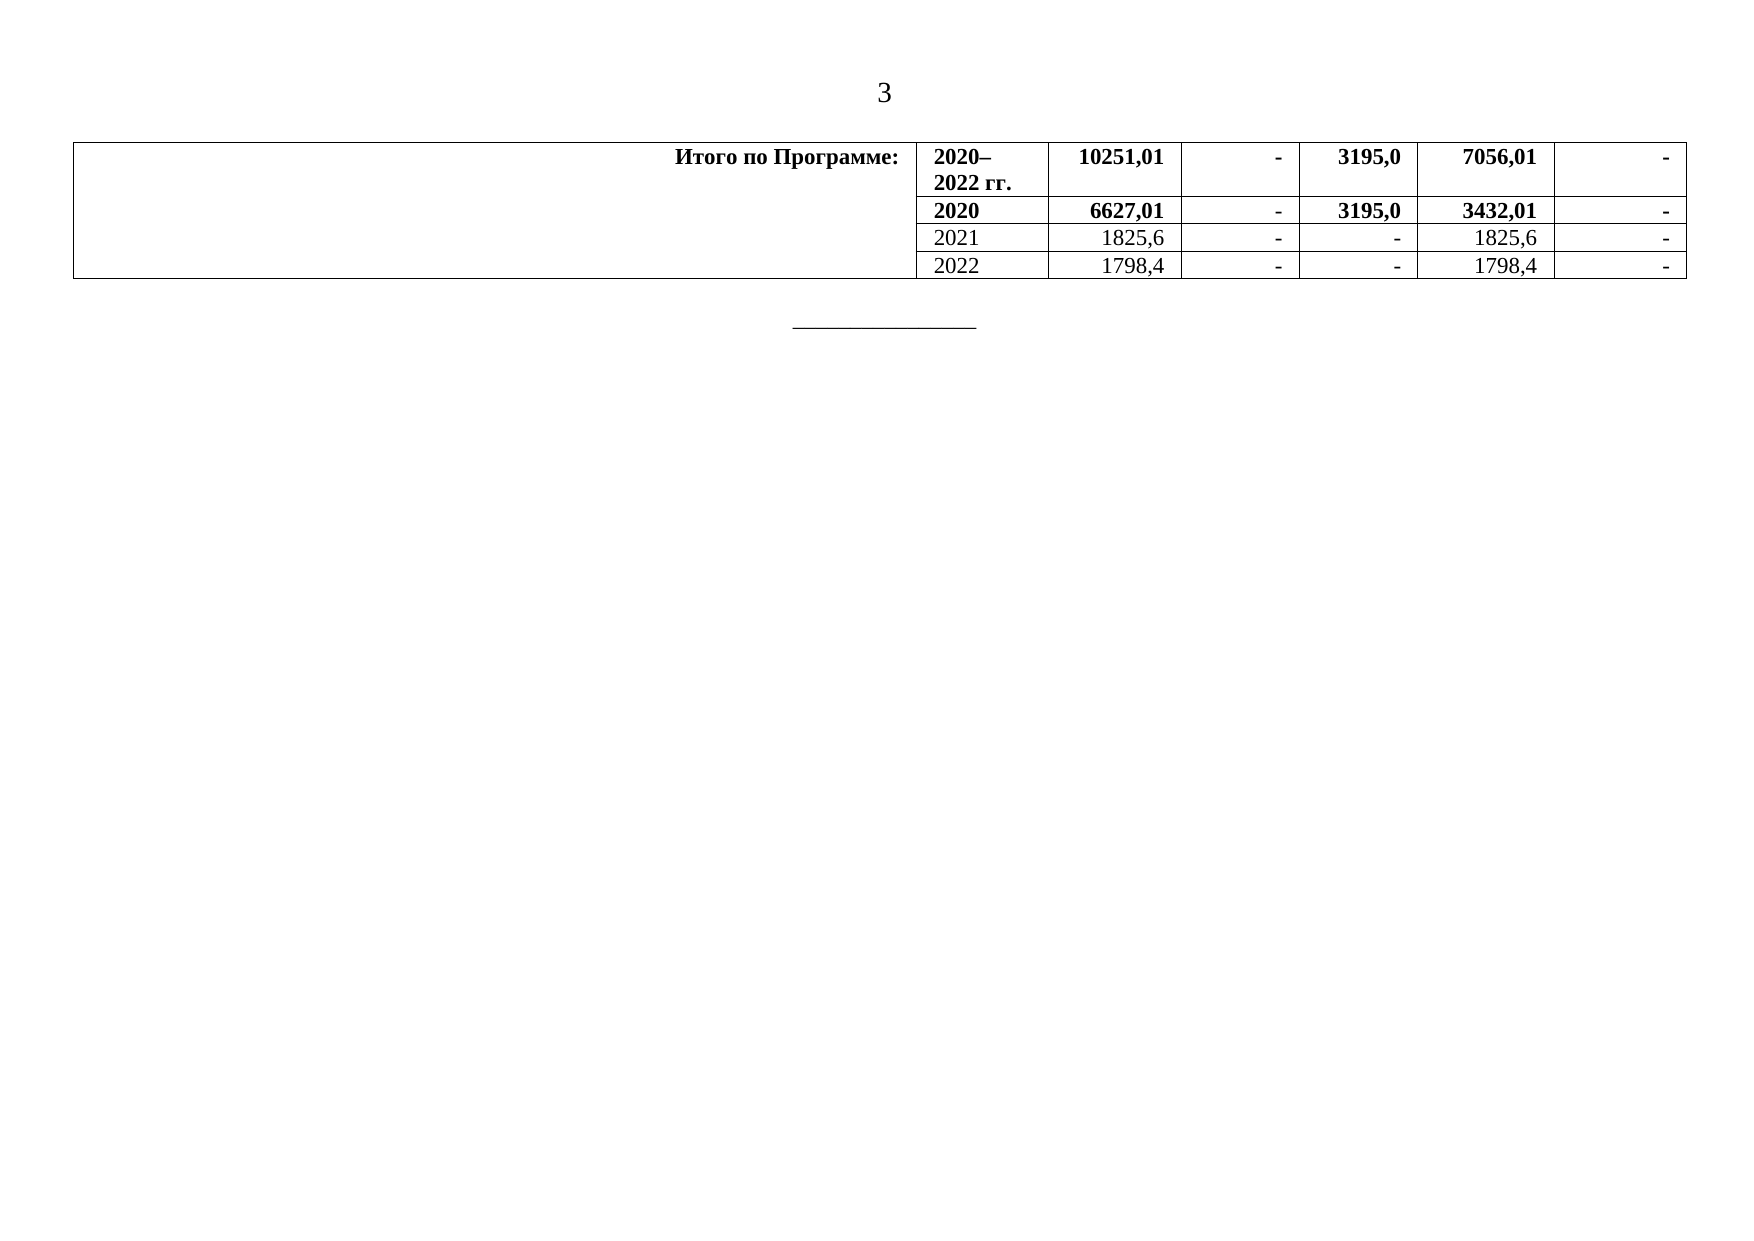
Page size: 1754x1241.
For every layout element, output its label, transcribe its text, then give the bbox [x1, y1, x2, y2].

table_cell 6627,01 [1049, 197, 1181, 223]
table_cell 2021 [917, 224, 1048, 251]
table_cell 3195,0 [1300, 197, 1417, 223]
table_cell - [1555, 143, 1686, 196]
table_cell - [1555, 252, 1686, 278]
table_cell 7056,01 [1418, 143, 1554, 196]
table_cell - [1300, 224, 1417, 251]
table_cell 1798,4 [1418, 252, 1554, 278]
table_cell - [1300, 252, 1417, 278]
table_cell 2020 [917, 197, 1048, 223]
text ________________ [103, 305, 1665, 332]
table_cell - [1182, 143, 1299, 196]
table_cell 10251,01 [1049, 143, 1181, 196]
table_cell 1825,6 [1049, 224, 1181, 251]
table_cell 3432,01 [1418, 197, 1554, 223]
table_cell - [1182, 197, 1299, 223]
table_cell 2022 [917, 252, 1048, 278]
table_cell 2020–2022 гг. [917, 143, 1048, 196]
table_cell 1798,4 [1049, 252, 1181, 278]
table_cell - [1555, 197, 1686, 223]
table_cell - [1182, 224, 1299, 251]
table_cell Итого по Программе: [74, 143, 916, 278]
table_cell 1825,6 [1418, 224, 1554, 251]
table_cell - [1182, 252, 1299, 278]
table_cell - [1555, 224, 1686, 251]
table_cell 3195,0 [1300, 143, 1417, 196]
